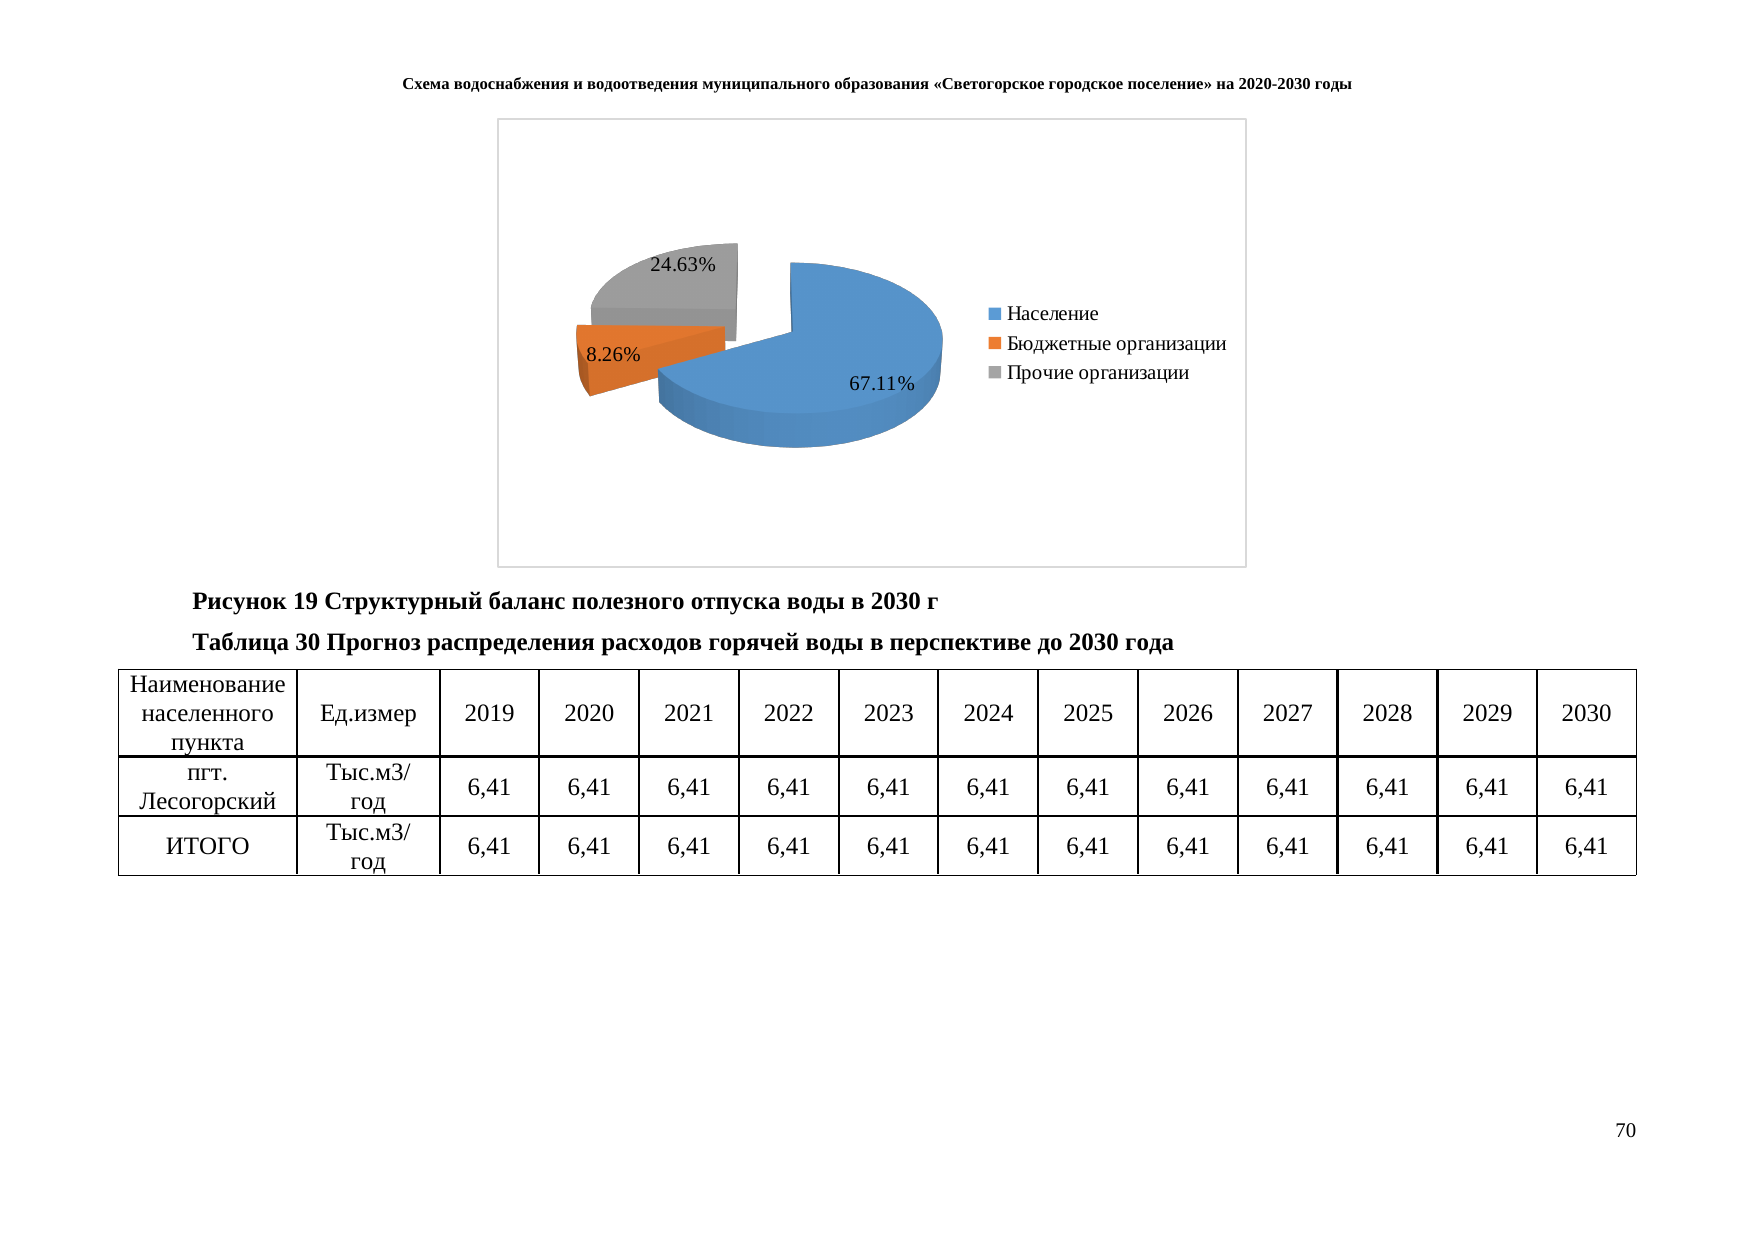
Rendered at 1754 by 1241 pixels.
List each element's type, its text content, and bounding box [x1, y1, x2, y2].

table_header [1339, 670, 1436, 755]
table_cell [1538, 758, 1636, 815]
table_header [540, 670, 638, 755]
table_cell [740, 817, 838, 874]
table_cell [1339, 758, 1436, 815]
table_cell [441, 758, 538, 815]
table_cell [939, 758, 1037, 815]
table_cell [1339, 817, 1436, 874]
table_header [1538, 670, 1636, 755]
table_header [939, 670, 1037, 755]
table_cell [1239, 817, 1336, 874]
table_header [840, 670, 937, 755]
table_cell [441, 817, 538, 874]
text Рисунок 19 Структурный баланс полезного отпуска воды в 2030 г [118, 586, 1636, 615]
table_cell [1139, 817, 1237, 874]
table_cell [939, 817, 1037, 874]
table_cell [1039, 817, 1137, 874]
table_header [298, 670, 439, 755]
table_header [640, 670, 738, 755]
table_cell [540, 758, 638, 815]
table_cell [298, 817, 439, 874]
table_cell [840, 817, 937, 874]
text Таблица 30 Прогноз распределения расходов горячей воды в перспективе до 2030 года [118, 627, 1636, 656]
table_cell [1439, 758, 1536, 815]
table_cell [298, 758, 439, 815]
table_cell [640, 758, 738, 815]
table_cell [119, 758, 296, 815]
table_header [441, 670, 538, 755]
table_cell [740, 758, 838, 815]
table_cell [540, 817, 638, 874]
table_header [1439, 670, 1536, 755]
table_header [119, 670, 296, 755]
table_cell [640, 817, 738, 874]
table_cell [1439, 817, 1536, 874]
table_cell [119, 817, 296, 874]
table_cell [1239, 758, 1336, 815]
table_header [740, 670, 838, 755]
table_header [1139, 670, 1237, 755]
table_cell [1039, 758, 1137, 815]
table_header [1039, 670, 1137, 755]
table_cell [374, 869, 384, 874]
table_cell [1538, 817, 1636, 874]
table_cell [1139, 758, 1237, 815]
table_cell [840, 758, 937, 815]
text з [118, 118, 1636, 573]
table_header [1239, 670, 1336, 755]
